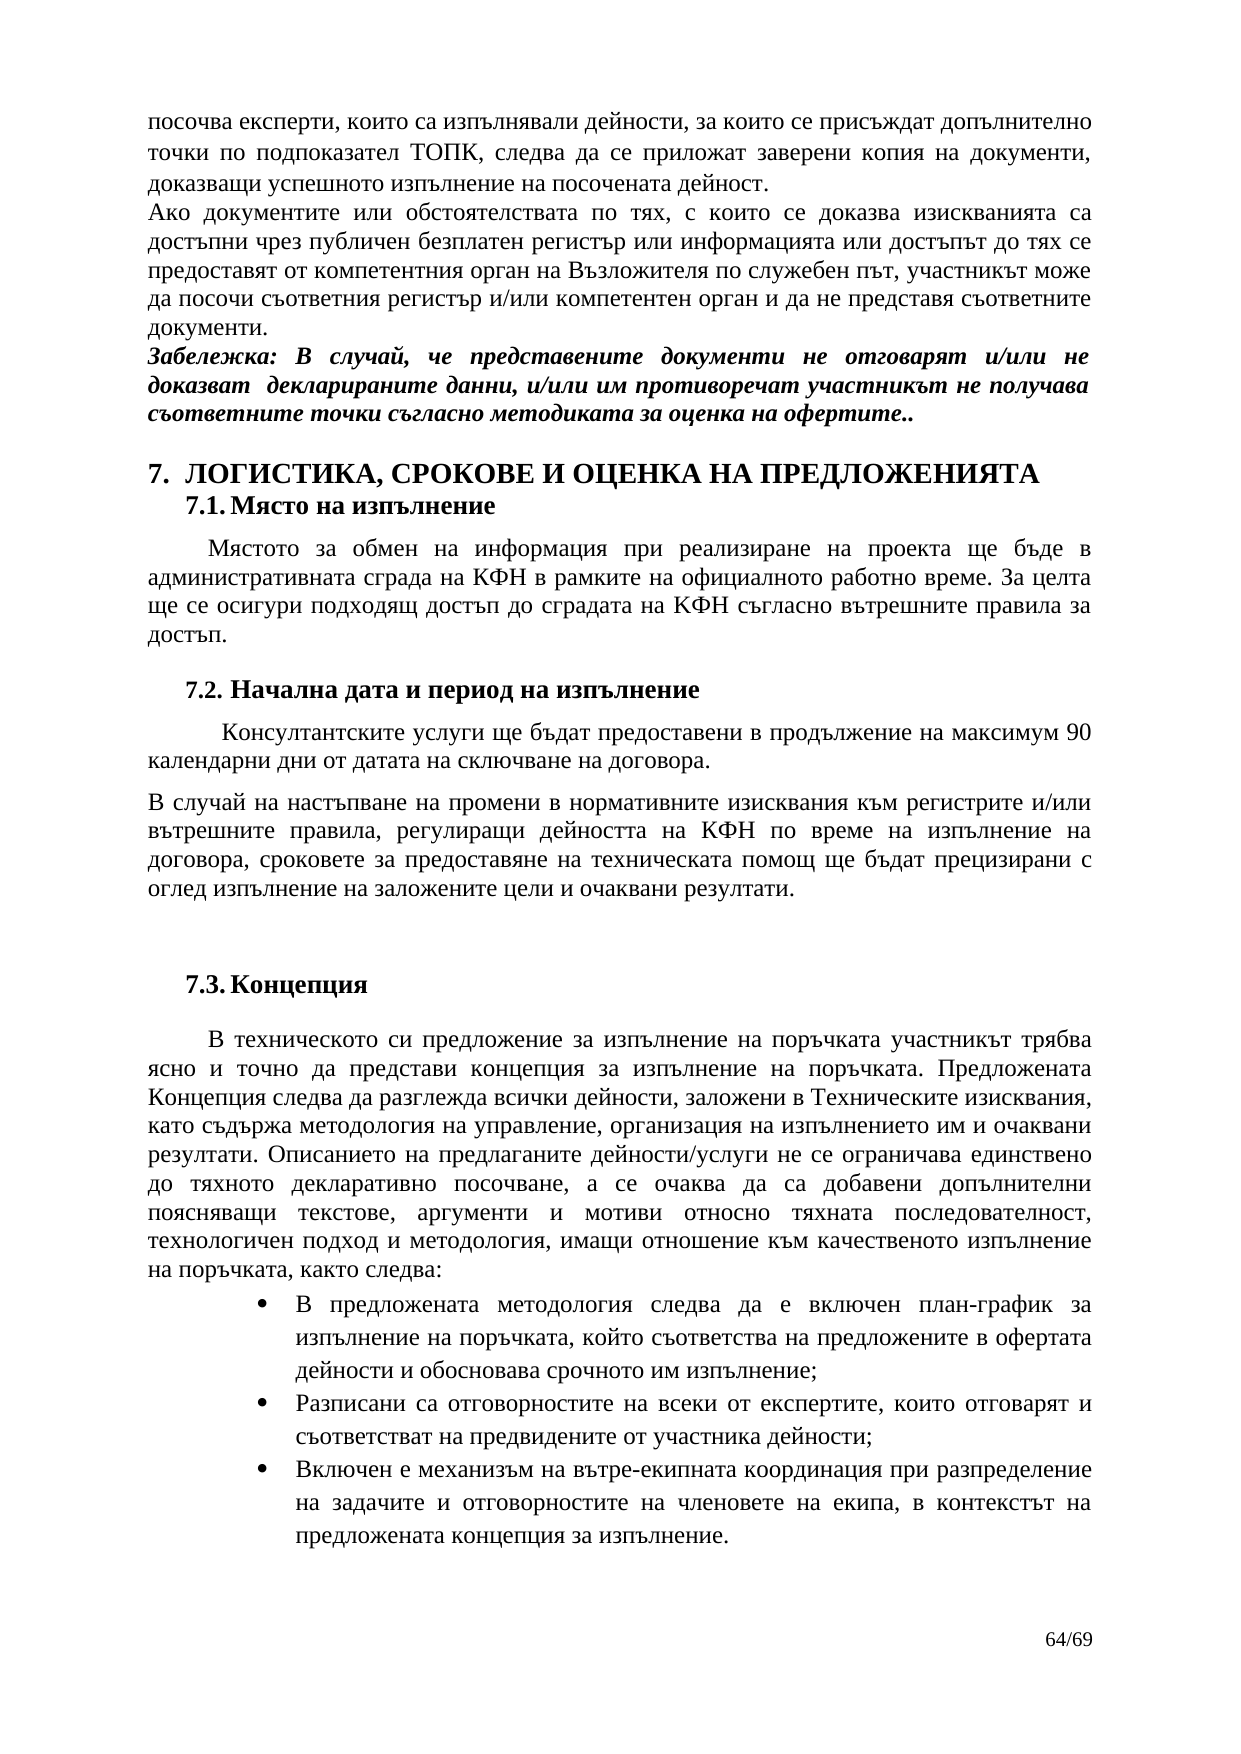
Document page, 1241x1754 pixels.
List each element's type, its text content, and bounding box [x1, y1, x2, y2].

text Мястото за обмен на информация при реализиране на проекта ще бъде в административната сграда на КФН в рамките на официалното работно време. За целта ще се осигури подходящ достъп до сградата на KФН съгласно вътрешните правила за достъп. [148, 533, 1093, 648]
list Концепция [185, 968, 1093, 999]
list Логистика, срокове и Оценка на предложенията [148, 456, 1093, 489]
text Консултантските услуги ще бъдат предоставени в продължение на максимум 90 календарни дни от датата на сключване на договора. [148, 717, 1093, 774]
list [148, 103, 1093, 197]
text В случай на настъпване на промени в нормативните изисквания към регистрите и/или вътрешните правила, регулиращи дейността на КФН по време на изпълнение на договора, сроковете за предоставяне на техническата помощ ще бъдат прецизирани с оглед изпълнение на заложените цели и очаквани резултати. [148, 787, 1093, 902]
list Забележка: В случай, че представените документи не отговарят и/или не доказват декларираните данни, и/или им противоречат участникът не получава съответните точки съгласно методиката за оценка на офертите.. [148, 341, 1093, 427]
list Начална дата и период на изпълнение [185, 673, 1093, 704]
text В техническото си предложение за изпълнение на поръчката участникът трябва ясно и точно да представи концепция за изпълнение на поръчката. Предложената Концепция следва да разглежда всички дейности, заложени в Техническите изисквания, като съдържа методология на управление, организация на изпълнението им и очаквани резултати. Описанието на предлаганите дейности/услуги не се ограничава единствено до тяхното декларативно посочване, а се очаква да са добавени допълнителни поясняващи текстове, аргументи и мотиви относно тяхната последователност, технологичен подход и методология, имащи отношение към качественото изпълнение на поръчката, както следва: [148, 1024, 1093, 1283]
list В предложената методология следва да е включен план-график за изпълнение на поръчката, който съответства на предложените в офертата дейности и обосновава срочното им изпълнение; [258, 1289, 1093, 1384]
list Разписани са отговорностите на всеки от експертите, които отговарят и съответстват на предвидените от участника дейности; [258, 1388, 1093, 1450]
list Ако документите или обстоятелствата по тях, с които се доказва изискванията са достъпни чрез публичен безплатен регистър или информацията или достъпът до тях се предоставят от компетентния орган на Възложителя по служебен път, участникът може да посочи съответния регистър и/или компетентен орган и да не представя съответните документи. [148, 197, 1093, 341]
list Място на изпълнение [185, 489, 1093, 521]
list Включен е механизъм на вътре-екипната координация при разпределение на задачите и отговорностите на членовете на екипа, в контекстът на предложената концепция за изпълнение. [258, 1454, 1093, 1549]
